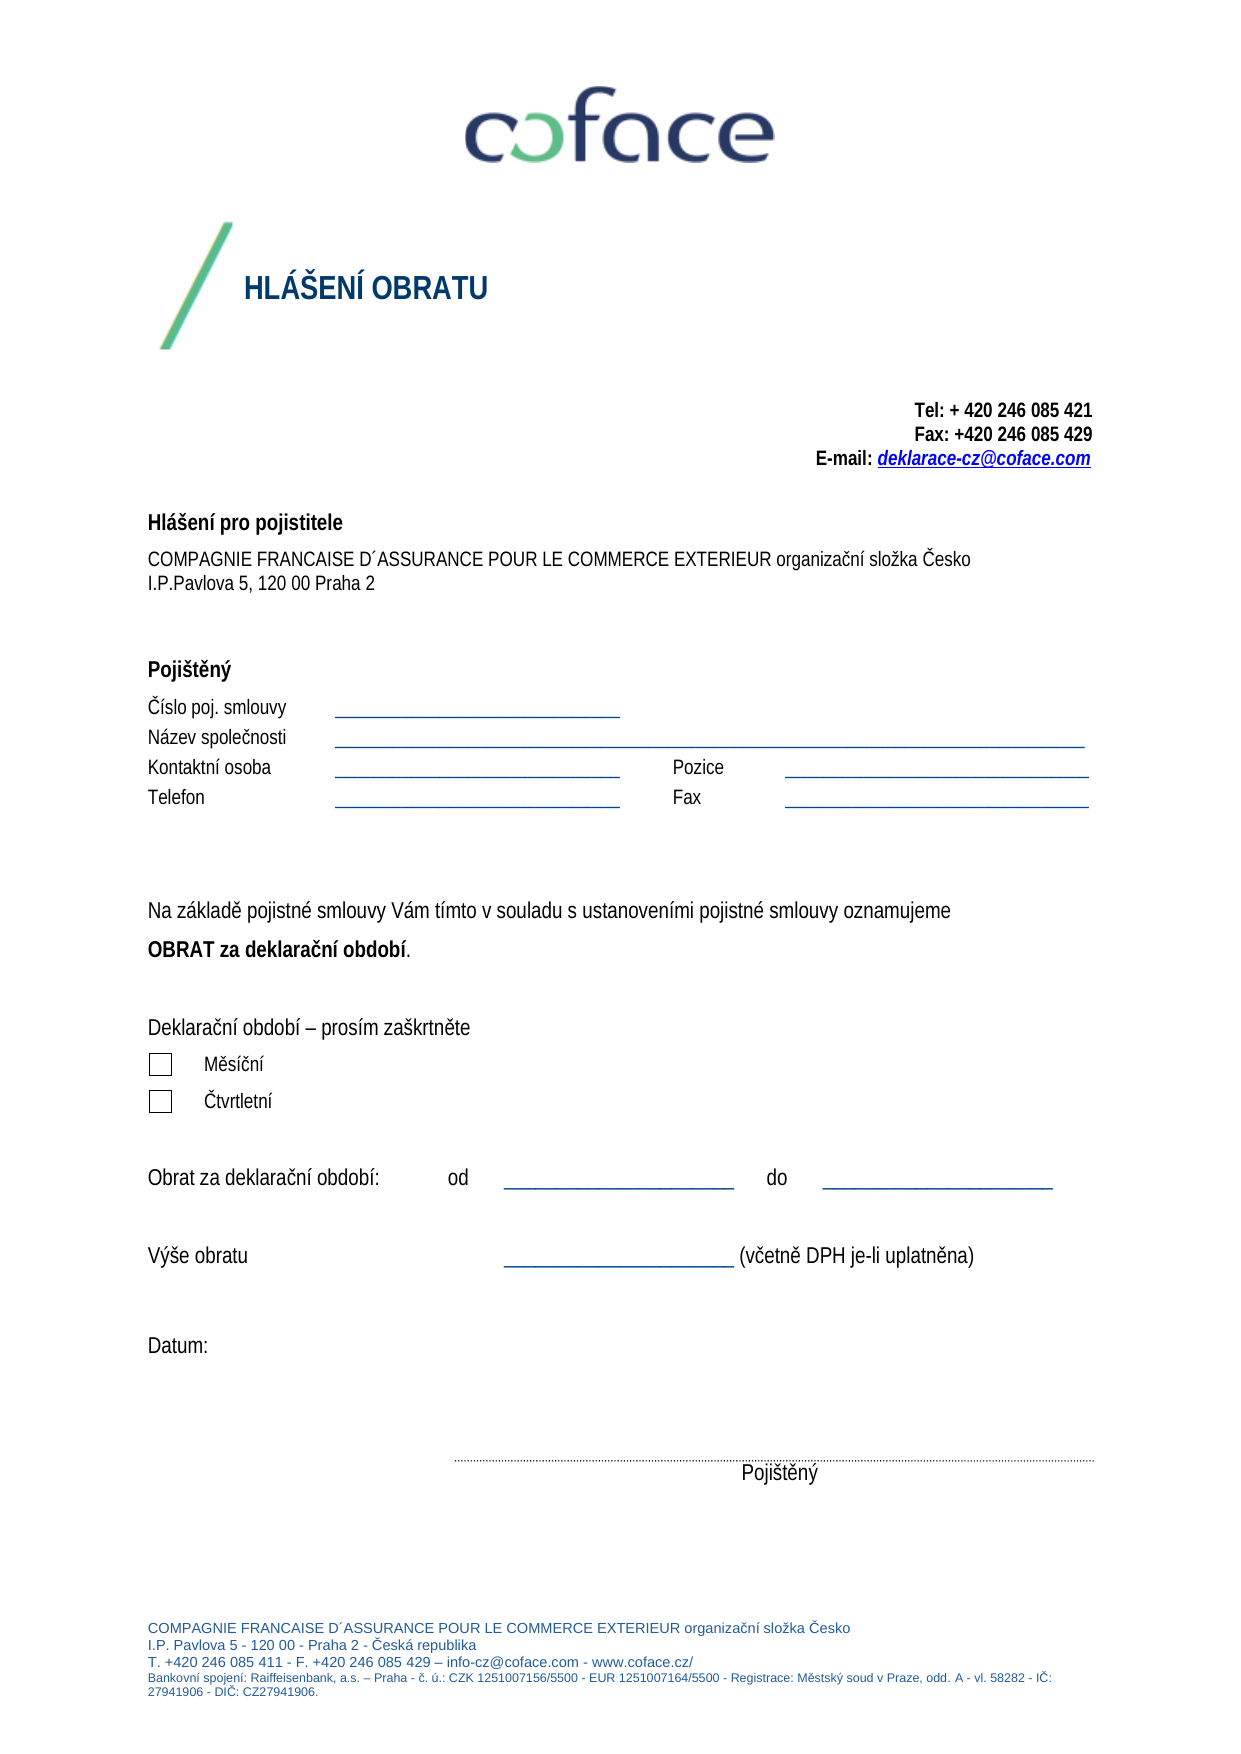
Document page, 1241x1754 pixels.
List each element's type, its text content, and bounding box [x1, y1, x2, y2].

text Číslo poj. smlouvy ______________________________ [148, 694, 1092, 718]
picture [158, 219, 233, 356]
table_header HLÁŠENÍ OBRATU [233, 207, 1166, 355]
text Kontaktní osoba ______________________________ Pozice ________________________________ [148, 755, 1092, 779]
text Měsíční [148, 1052, 1092, 1076]
text Hlášení pro pojistitele [148, 508, 1092, 535]
table_header [148, 207, 233, 355]
text Obrat za deklarační období: od ______________________ do ______________________ [148, 1164, 1092, 1191]
text Telefon ______________________________ Fax ________________________________ [148, 785, 1092, 809]
text Datum: [148, 1332, 1092, 1358]
text Deklarační období – prosím zaškrtněte [148, 1013, 1092, 1040]
text Tel: + 420 246 085 421 [148, 398, 1092, 422]
text OBRAT za deklarační období. [148, 936, 1092, 962]
picture [465, 86, 775, 163]
subtitle E-mail: deklarace-cz@coface.com [148, 446, 1092, 470]
text Výše obratu ______________________ (včetně DPH je-li uplatněna) [148, 1242, 1092, 1268]
text COMPAGNIE FRANCAISE D´ASSURANCE POUR LE COMMERCE EXTERIEUR organizační složka Česko [148, 547, 1092, 571]
text Název společnosti _______________________________________________________________________________ [148, 725, 1092, 749]
text I.P.Pavlova 5, 120 00 Praha 2 [148, 571, 1092, 595]
text Čtvrtletní [148, 1089, 1092, 1113]
text Pojištěný [148, 656, 1092, 682]
text Pojištěný [466, 1458, 1092, 1485]
text Na základě pojistné smlouvy Vám tímto v souladu s ustanoveními pojistné smlouvy oznamujeme [148, 897, 1092, 923]
text Fax: +420 246 085 429 [148, 422, 1092, 446]
